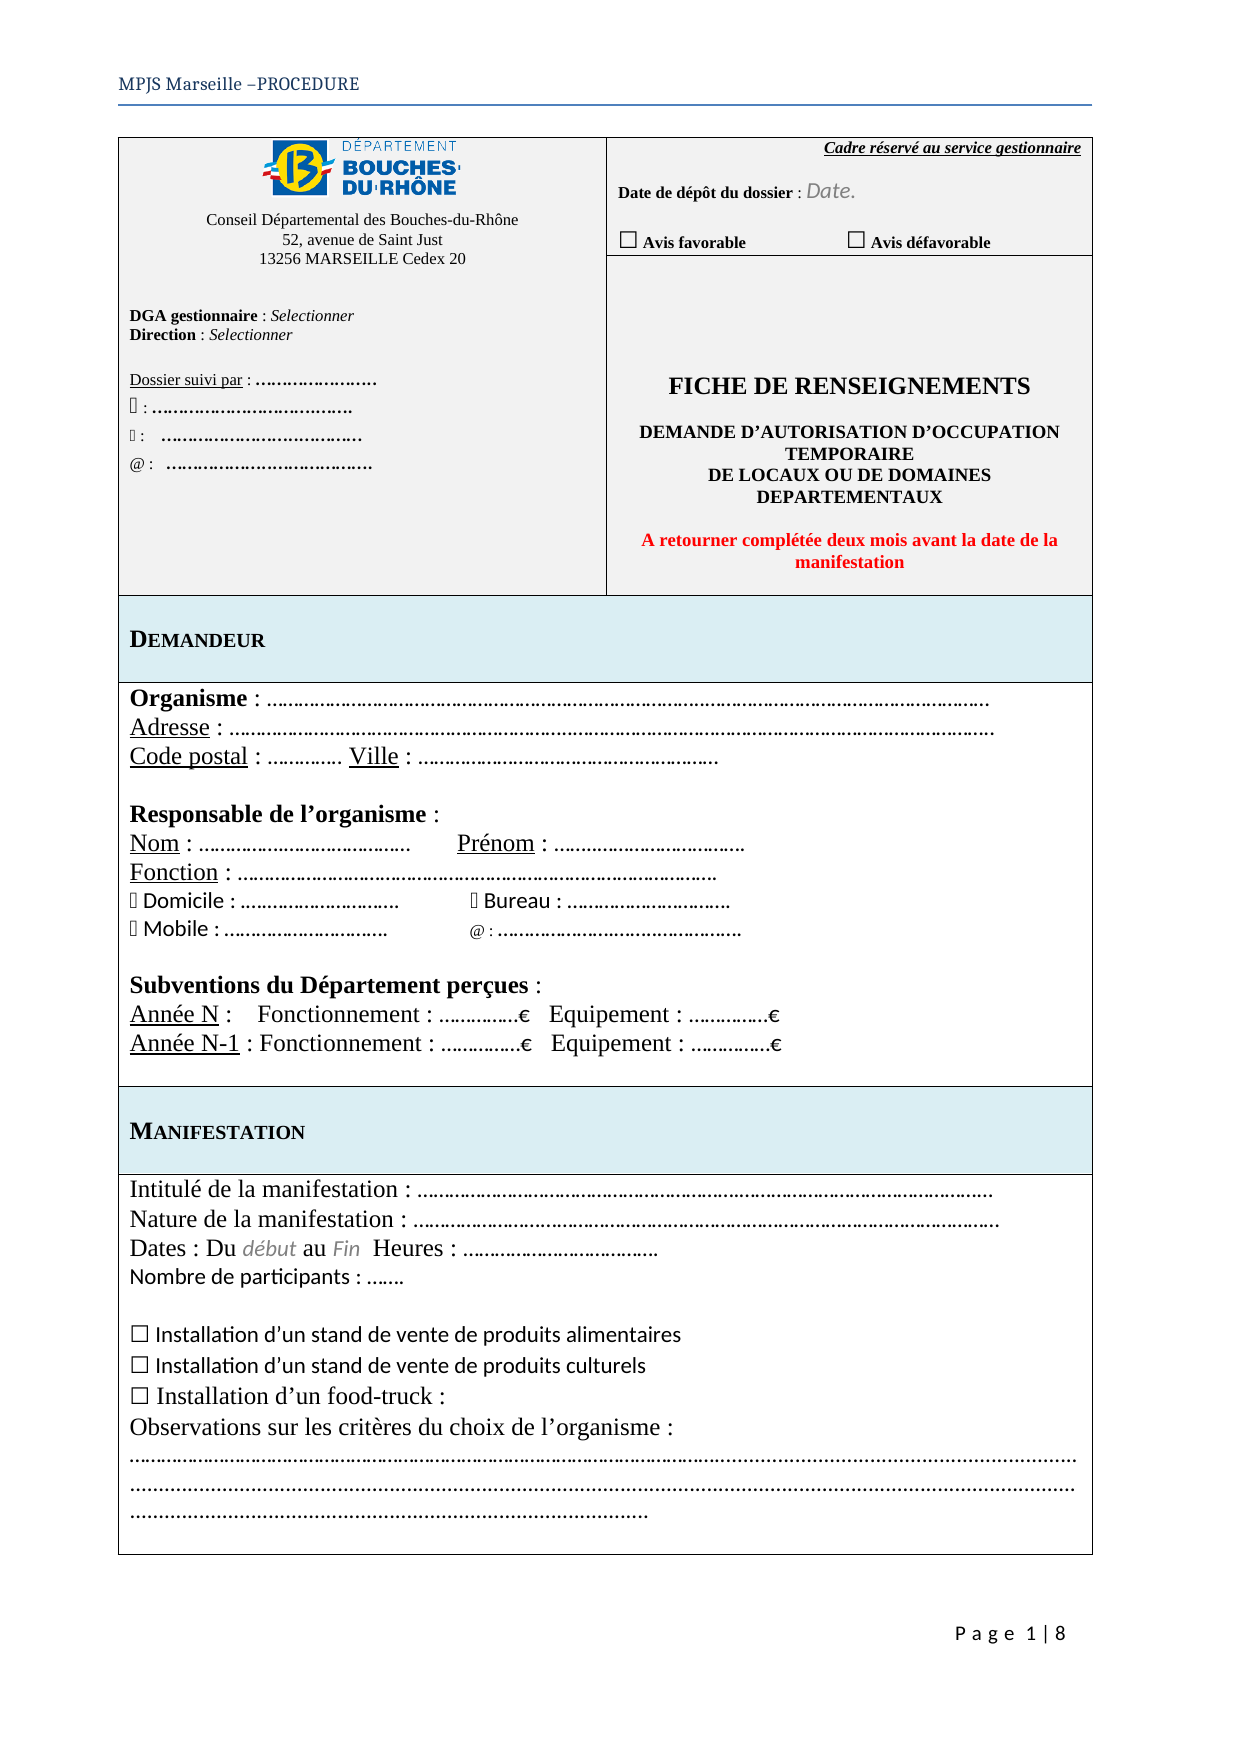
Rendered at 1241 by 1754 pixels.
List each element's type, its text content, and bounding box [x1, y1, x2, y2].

table_header Conseil Départemental des Bouches-du-Rhône 52, avenue de Saint Just 13256 MARSEILLE Cedex 20 DGA gestionnaire : Direction : Dossier suivi par : : : @ : [119, 138, 606, 595]
picture [262, 138, 463, 211]
table_cell Organisme : Adresse : Code postal : Ville : Responsable de l’organisme : Nom : Prénom : Fonction : Domicile : Bureau : Mobile : @ : Subventions du Département perçues : Année N : Fonctionnement : Equipement : Année N-1 : Fonctionnement : Equipement : [119, 683, 1092, 1086]
table_cell FICHE DE RENSEIGNEMENTS DEMANDE D’AUTORISATION D’OCCUPATION TEMPORAIRE DE LOCAUX OU DE DOMAINES DEPARTEMENTAUX A retourner complétée deux mois avant la date de la manifestation [607, 256, 1092, 595]
table_cell Manifestation [119, 1087, 1092, 1173]
table_cell Intitulé de la manifestation : Nature de la manifestation : Dates : Du au Heures : Nombre de participants : Installation d’un stand de vente de produits alimentaires Installation d’un stand de vente de produits culturels Installation d’un food-truck : Observations sur les critères du choix de l’organisme : [119, 1175, 1092, 1553]
table_header Cadre réservé au service gestionnaire Date de dépôt du dossier : Avis favorable Avis défavorable [607, 138, 1092, 255]
table_cell Demandeur [119, 596, 1092, 682]
